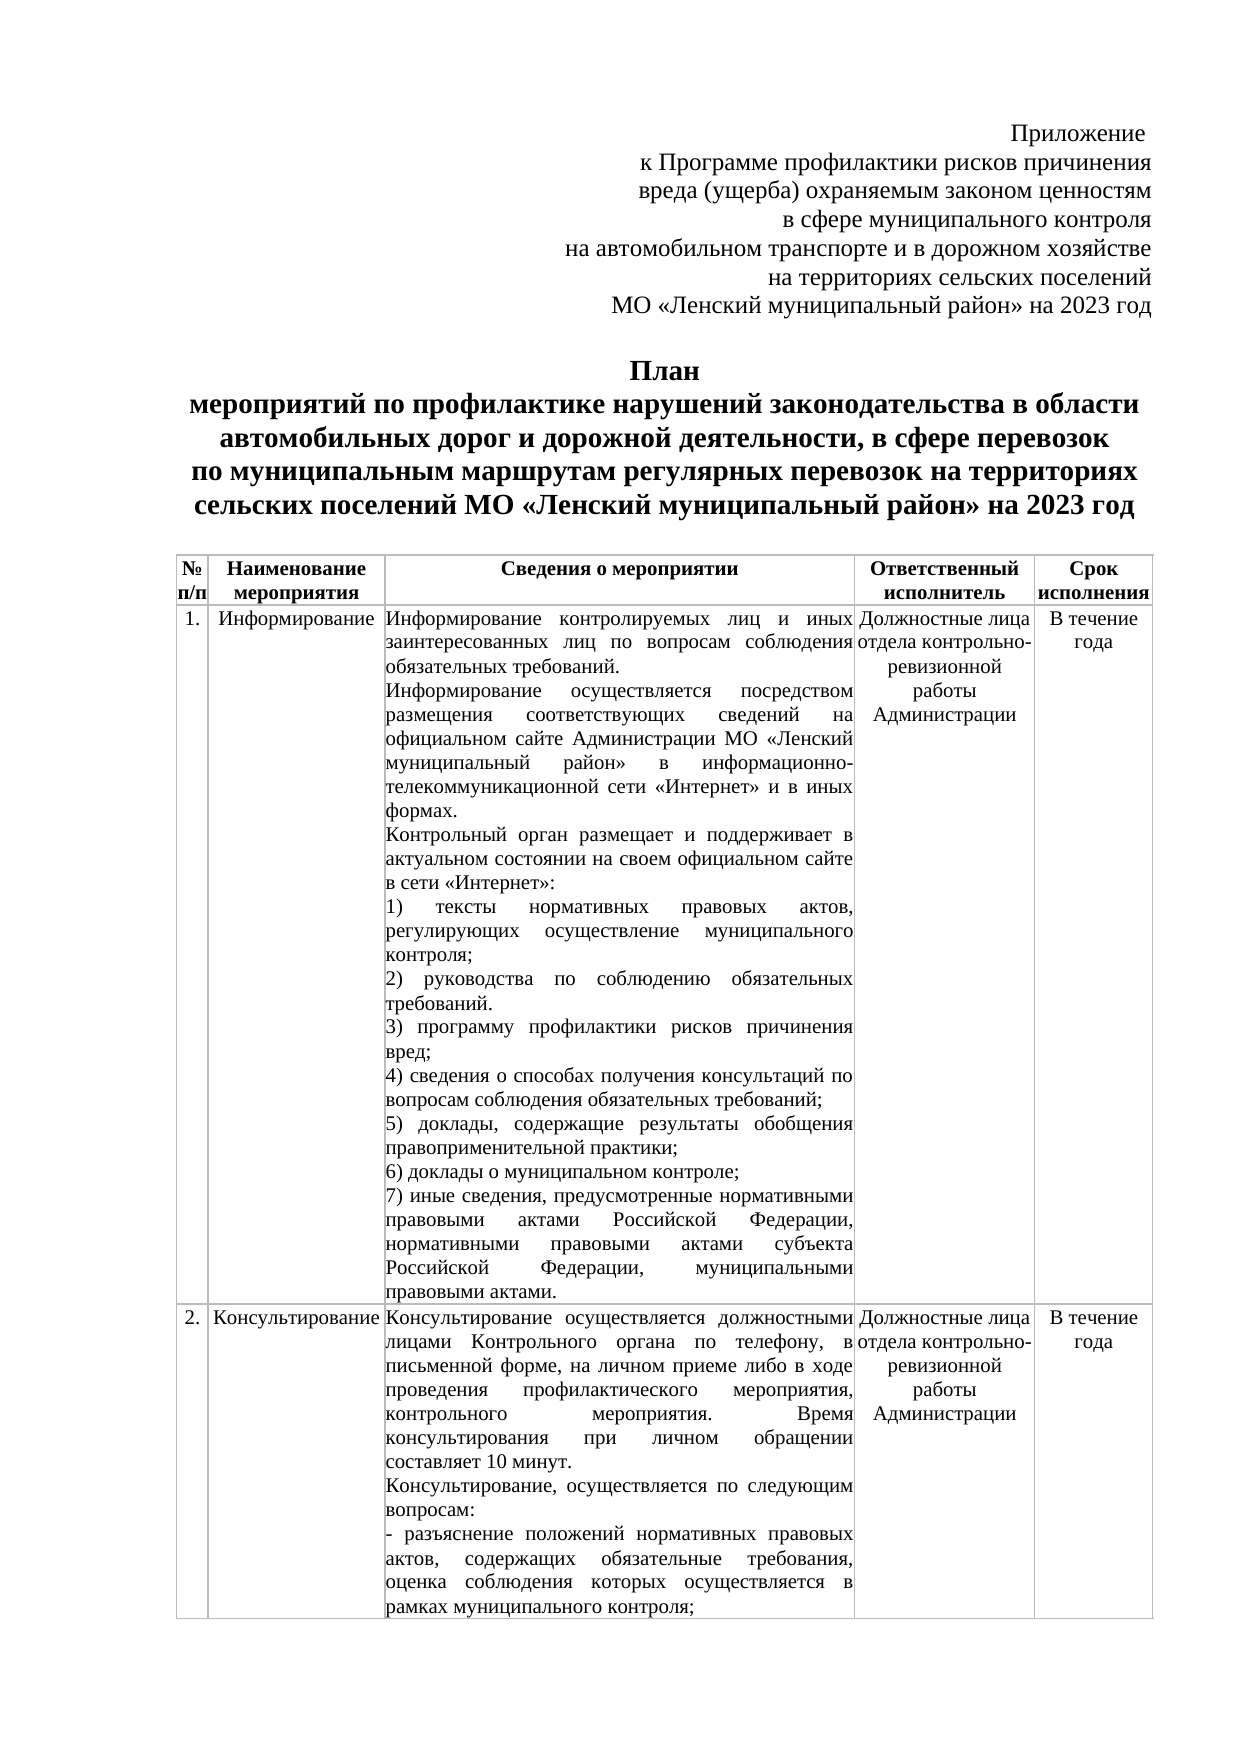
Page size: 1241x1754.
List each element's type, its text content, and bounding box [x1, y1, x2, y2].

text по муниципальным маршрутам регулярных перевозок на территориях сельских поселений МО «Ленский муниципальный район» на 2023 год [177, 453, 1152, 521]
text Приложение [177, 118, 1152, 147]
text МО «Ленский муниципальный район» на 2023 год [177, 291, 1152, 319]
table_cell Должностные лица отдела контрольно-ревизионной работы Администрации [855, 606, 1034, 1303]
text План [177, 353, 1152, 386]
table_header Сведения о мероприятии [386, 556, 854, 604]
table_cell Консультирование [209, 1305, 384, 1618]
table_cell 1. [177, 606, 207, 1303]
text на территориях сельских поселений [177, 262, 1152, 291]
table_header № п/п [177, 556, 207, 604]
text к Программе профилактики рисков причинения [177, 147, 1152, 176]
table_header Наименование мероприятия [209, 556, 384, 604]
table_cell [386, 1305, 854, 1618]
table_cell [855, 1305, 1034, 1618]
table_header Ответственный исполнитель [855, 556, 1034, 604]
table_cell В течение года [1035, 1305, 1152, 1618]
text на автомобильном транспорте и в дорожном хозяйстве [177, 233, 1152, 262]
text мероприятий по профилактике нарушений законодательства в области автомобильных дорог и дорожной деятельности, в сфере перевозок [177, 386, 1152, 453]
table_cell Информирование контролируемых лиц и иных заинтересованных лиц по вопросам соблюдения обязательных требований. Информирование осуществляется посредством размещения соответствующих сведений на официальном сайте Администрации МО «Ленский муниципальный район» в информационно-телекоммуникационной сети «Интернет» и в иных формах. Контрольный орган размещает и поддерживает в актуальном состоянии на своем официальном сайте в сети «Интернет»: 1) тексты нормативных правовых актов, регулирующих осуществление муниципального контроля; 2) руководства по соблюдению обязательных требований. 3) программу профилактики рисков причинения вред; 4) сведения о способах получения консультаций по вопросам соблюдения обязательных требований; 5) доклады, содержащие результаты обобщения правоприменительной практики; 6) доклады о муниципальном контроле; 7) иные сведения, предусмотренные нормативными правовыми актами Российской Федерации, нормативными правовыми актами субъекта Российской Федерации, муниципальными правовыми актами. [386, 606, 854, 1303]
table_cell 2. [177, 1305, 207, 1618]
table_header Срок исполнения [1035, 556, 1152, 604]
table_cell В течение года [1035, 606, 1152, 1303]
text вреда (ущерба) охраняемым законом ценностям [177, 176, 1152, 204]
text в сфере муниципального контроля [177, 204, 1152, 233]
table_cell Информирование [209, 606, 384, 1303]
